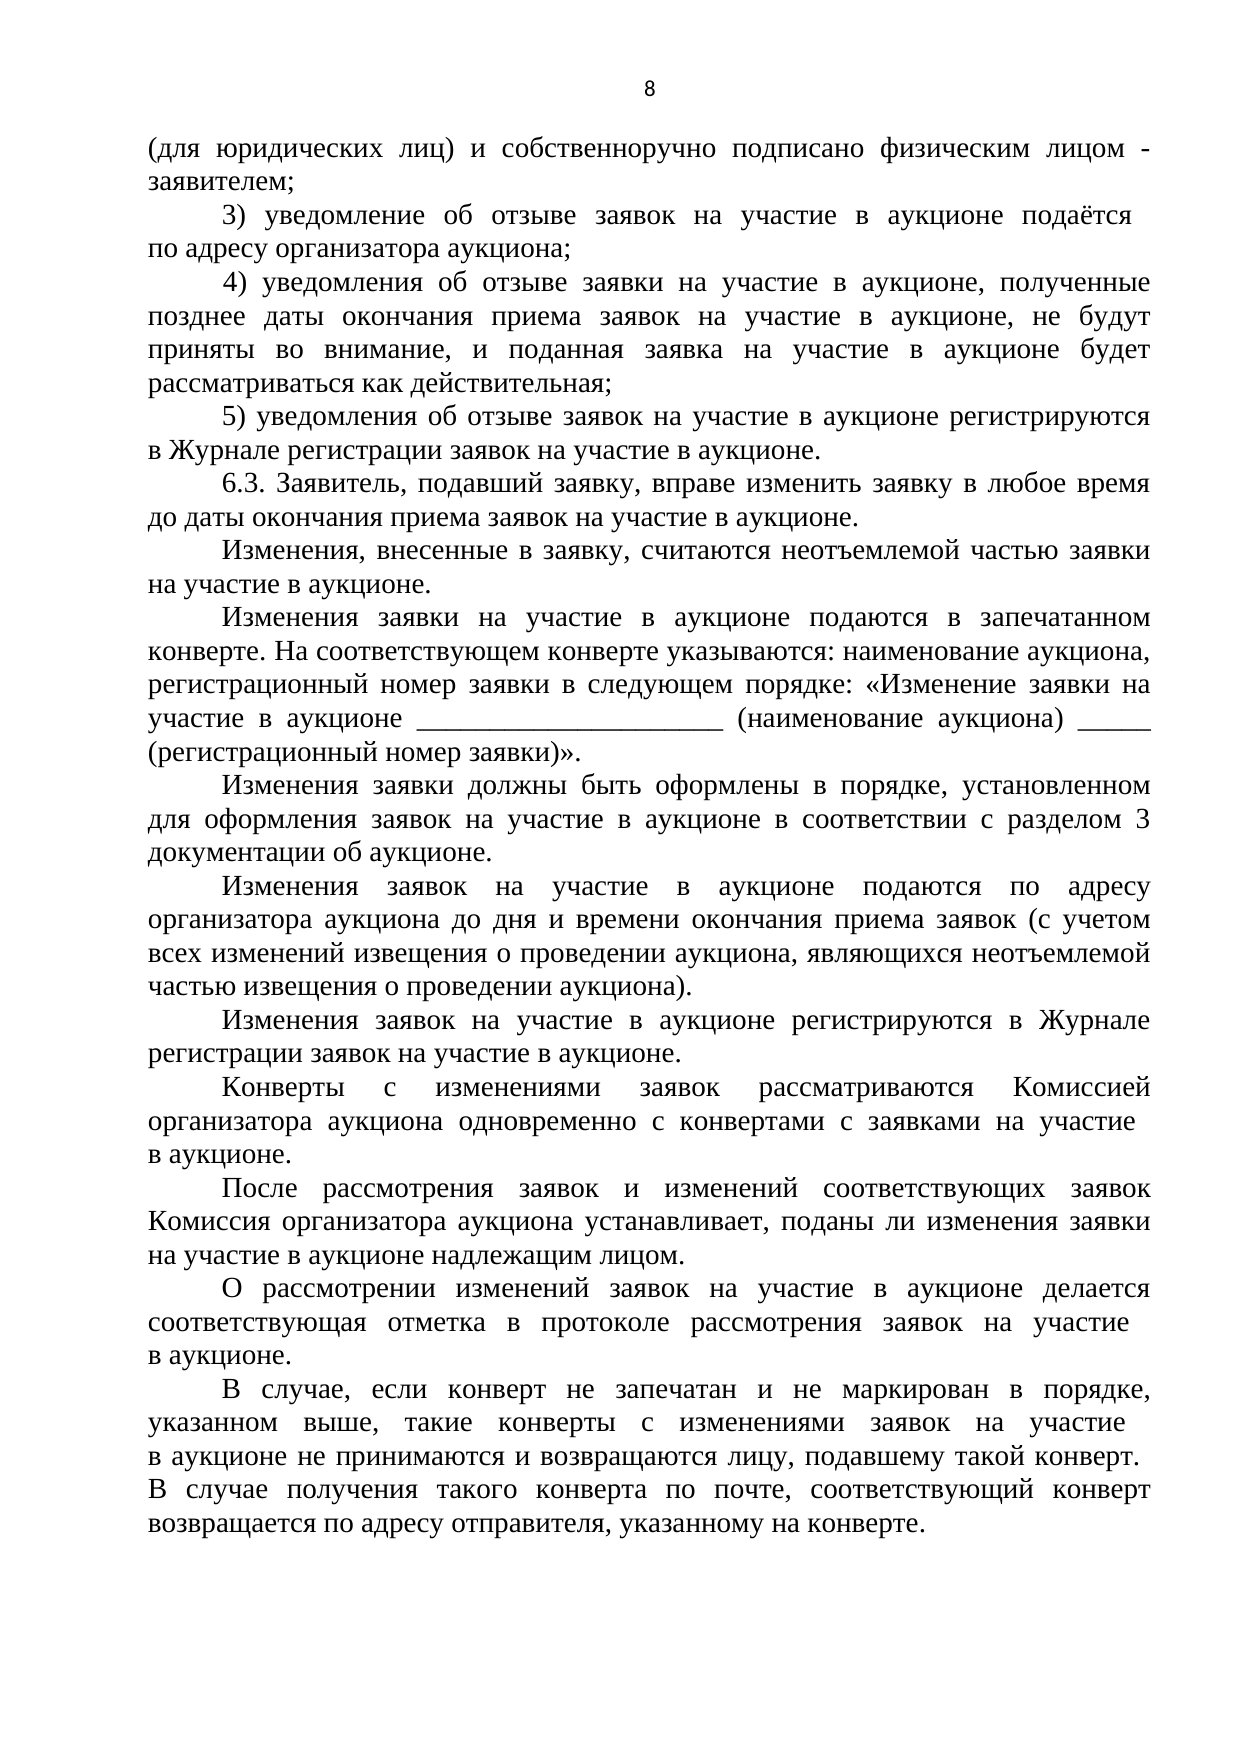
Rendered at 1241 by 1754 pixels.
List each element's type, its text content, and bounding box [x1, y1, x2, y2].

text Изменения, внесенные в заявку, считаются неотъемлемой частью заявки на участие в аукционе. [148, 532, 1152, 599]
text 5) уведомления об отзыве заявок на участие в аукционе регистрируются в Журнале регистрации заявок на участие в аукционе. [148, 398, 1152, 465]
text В случае, если конверт не запечатан и не маркирован в порядке, указанном выше, такие конверты с изменениями заявок на участие в аукционе не принимаются и возвращаются лицу, подавшему такой конверт. В случае получения такого конверта по почте, соответствующий конверт возвращается по адресу отправителя, указанному на конверте. [148, 1371, 1152, 1539]
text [148, 130, 1152, 197]
text О рассмотрении изменений заявок на участие в аукционе делается соответствующая отметка в протоколе рассмотрения заявок на участие в аукционе. [148, 1270, 1152, 1371]
text После рассмотрения заявок и изменений соответствующих заявок Комиссия организатора аукциона устанавливает, поданы ли изменения заявки на участие в аукционе надлежащим лицом. [148, 1170, 1152, 1270]
text 4) уведомления об отзыве заявки на участие в аукционе, полученные позднее даты окончания приема заявок на участие в аукционе, не будут приняты во внимание, и поданная заявка на участие в аукционе будет рассматриваться как действительная; [148, 264, 1152, 398]
text 3) уведомление об отзыве заявок на участие в аукционе подаётся по адресу организатора аукциона; [148, 197, 1152, 264]
text Конверты с изменениями заявок рассматриваются Комиссией организатора аукциона одновременно с конвертами с заявками на участие в аукционе. [148, 1069, 1152, 1170]
text Изменения заявок на участие в аукционе подаются по адресу организатора аукциона до дня и времени окончания приема заявок (с учетом всех изменений извещения о проведении аукциона, являющихся неотъемлемой частью извещения о проведении аукциона). [148, 868, 1152, 1002]
text Изменения заявок на участие в аукционе регистрируются в Журнале регистрации заявок на участие в аукционе. [148, 1002, 1152, 1069]
text Изменения заявки должны быть оформлены в порядке, установленном для оформления заявок на участие в аукционе в соответствии с разделом 3 документации об аукционе. [148, 767, 1152, 868]
text Изменения заявки на участие в аукционе подаются в запечатанном конверте. На соответствующем конверте указываются: наименование аукциона, регистрационный номер заявки в следующем порядке: «Изменение заявки на участие в аукционе _____________________ (наименование аукциона) _____ (регистрационный номер заявки)». [148, 599, 1152, 767]
text 6.3. Заявитель, подавший заявку, вправе изменить заявку в любое время до даты окончания приема заявок на участие в аукционе. [148, 465, 1152, 532]
